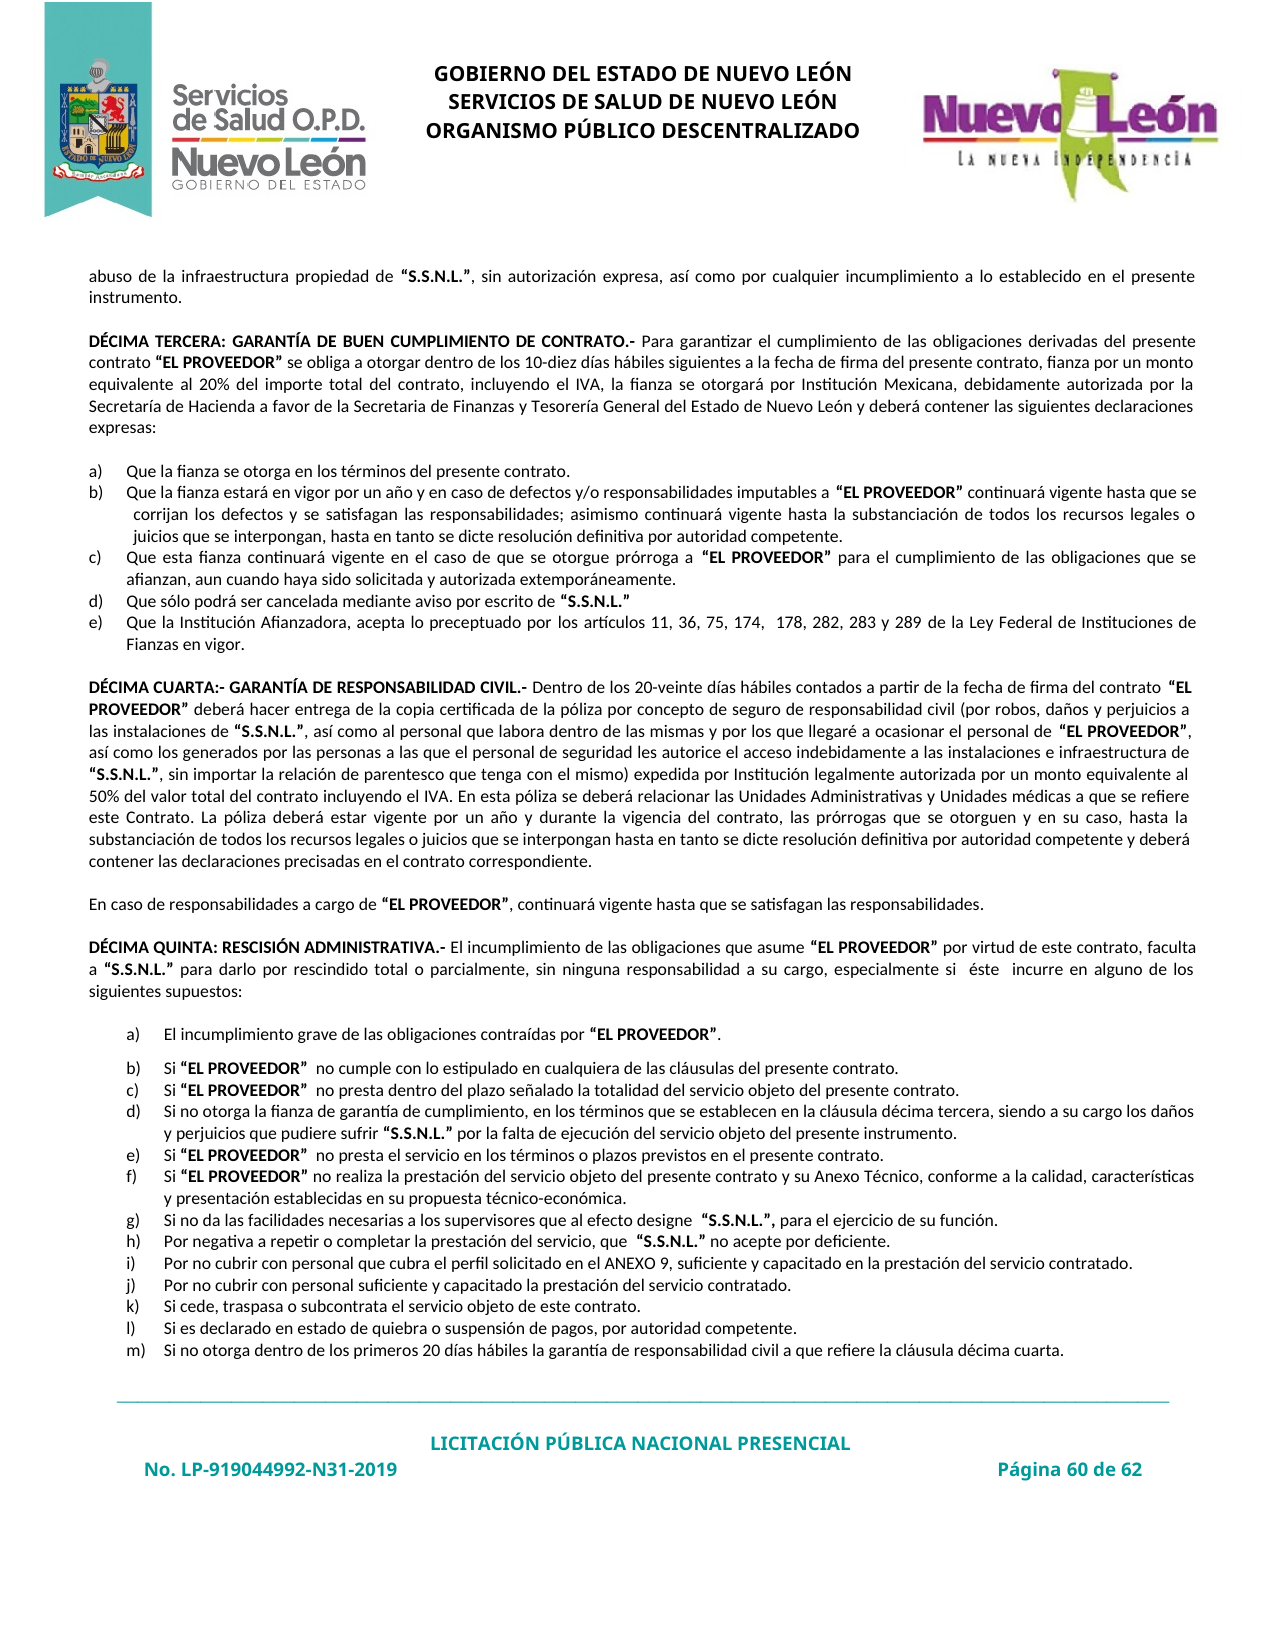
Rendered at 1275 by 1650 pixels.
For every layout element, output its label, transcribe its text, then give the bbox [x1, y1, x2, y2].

list Si “EL PROVEEDOR” no presta el servicio en los términos o plazos previstos en el presente contrato. [126, 1144, 1197, 1166]
list El incumplimiento grave de las obligaciones contraídas por “EL PROVEEDOR”. [126, 1023, 1197, 1045]
list Si no otorga dentro de los primeros 20 días hábiles la garantía de responsabilidad civil a que refiere la cláusula décima cuarta. [126, 1339, 1197, 1361]
list Si no otorga la fianza de garantía de cumplimiento, en los términos que se establecen en la cláusula décima tercera, siendo a su cargo los daños y perjuicios que pudiere sufrir “S.S.N.L.” por la falta de ejecución del servicio objeto del presente instrumento. [126, 1101, 1197, 1144]
text DÉCIMA TERCERA: GARANTÍA DE BUEN CUMPLIMIENTO DE CONTRATO.- Para garantizar el cumplimiento de las obligaciones derivadas del presente contrato “EL PROVEEDOR” se obliga a otorgar dentro de los 10-diez días hábiles siguientes a la fecha de firma del presente contrato, fianza por un monto equivalente al 20% del importe total del contrato, incluyendo el IVA, la fianza se otorgará por Institución Mexicana, debidamente autorizada por la Secretaría de Hacienda a favor de la Secretaria de Finanzas y Tesorería General del Estado de Nuevo León y deberá contener las siguientes declaraciones expresas: [89, 330, 1197, 438]
list Que la fianza estará en vigor por un año y en caso de defectos y/o responsabilidades imputables a “EL PROVEEDOR” continuará vigente hasta que se corrijan los defectos y se satisfagan las responsabilidades; asimismo continuará vigente hasta la substanciación de todos los recursos legales o juicios que se interpongan, hasta en tanto se dicte resolución definitiva por autoridad competente. [89, 481, 1197, 546]
list Por negativa a repetir o completar la prestación del servicio, que “S.S.N.L.” no acepte por deficiente. [126, 1231, 1197, 1252]
text DÉCIMA QUINTA: RESCISIÓN ADMINISTRATIVA.- El incumplimiento de las obligaciones que asume “EL PROVEEDOR” por virtud de este contrato, faculta a “S.S.N.L.” para darlo por rescindido total o parcialmente, sin ninguna responsabilidad a su cargo, especialmente si éste incurre en alguno de los siguientes supuestos: [89, 936, 1197, 1001]
list Si no da las facilidades necesarias a los supervisores que al efecto designe “S.S.N.L.”, para el ejercicio de su función. [126, 1209, 1197, 1231]
list Si es declarado en estado de quiebra o suspensión de pagos, por autoridad competente. [126, 1317, 1197, 1339]
list Que la fianza se otorga en los términos del presente contrato. [89, 460, 1197, 481]
list Si cede, traspasa o subcontrata el servicio objeto de este contrato. [126, 1296, 1197, 1317]
text DÉCIMA CUARTA:- GARANTÍA DE RESPONSABILIDAD CIVIL.- Dentro de los 20-veinte días hábiles contados a partir de la fecha de firma del contrato “EL PROVEEDOR” deberá hacer entrega de la copia certificada de la póliza por concepto de seguro de responsabilidad civil (por robos, daños y perjuicios a las instalaciones de “S.S.N.L.”, así como al personal que labora dentro de las mismas y por los que llegaré a ocasionar el personal de “EL PROVEEDOR”, así como los generados por las personas a las que el personal de seguridad les autorice el acceso indebidamente a las instalaciones e infraestructura de “S.S.N.L.”, sin importar la relación de parentesco que tenga con el mismo) expedida por Institución legalmente autorizada por un monto equivalente al 50% del valor total del contrato incluyendo el IVA. En esta póliza se deberá relacionar las Unidades Administrativas y Unidades médicas a que se refiere este Contrato. La póliza deberá estar vigente por un año y durante la vigencia del contrato, las prórrogas que se otorguen y en su caso, hasta la substanciación de todos los recursos legales o juicios que se interpongan hasta en tanto se dicte resolución definitiva por autoridad competente y deberá contener las declaraciones precisadas en el contrato correspondiente. [89, 676, 1192, 871]
text En caso de responsabilidades a cargo de “EL PROVEEDOR”, continuará vigente hasta que se satisfagan las responsabilidades. [89, 893, 1192, 915]
list Por no cubrir con personal que cubra el perfil solicitado en el ANEXO 9, suficiente y capacitado en la prestación del servicio contratado. [126, 1252, 1197, 1274]
list Que sólo podrá ser cancelada mediante aviso por escrito de “S.S.N.L.” [89, 590, 1197, 611]
list Si “EL PROVEEDOR” no presta dentro del plazo señalado la totalidad del servicio objeto del presente contrato. [126, 1079, 1197, 1101]
list Si “EL PROVEEDOR” no cumple con lo estipulado en cualquiera de las cláusulas del presente contrato. [126, 1057, 1197, 1079]
list Que esta fianza continuará vigente en el caso de que se otorgue prórroga a “EL PROVEEDOR” para el cumplimiento de las obligaciones que se afianzan, aun cuando haya sido solicitada y autorizada extemporáneamente. [89, 546, 1197, 590]
list Si “EL PROVEEDOR” no realiza la prestación del servicio objeto del presente contrato y su Anexo Técnico, conforme a la calidad, características y presentación establecidas en su propuesta técnico-económica. [126, 1166, 1197, 1209]
picture [15, 2, 1249, 229]
list Por no cubrir con personal suficiente y capacitado la prestación del servicio contratado. [126, 1274, 1197, 1296]
list Que la Institución Afianzadora, acepta lo preceptuado por los artículos 11, 36, 75, 174, 178, 282, 283 y 289 de la Ley Federal de Instituciones de Fianzas en vigor. [89, 611, 1197, 655]
